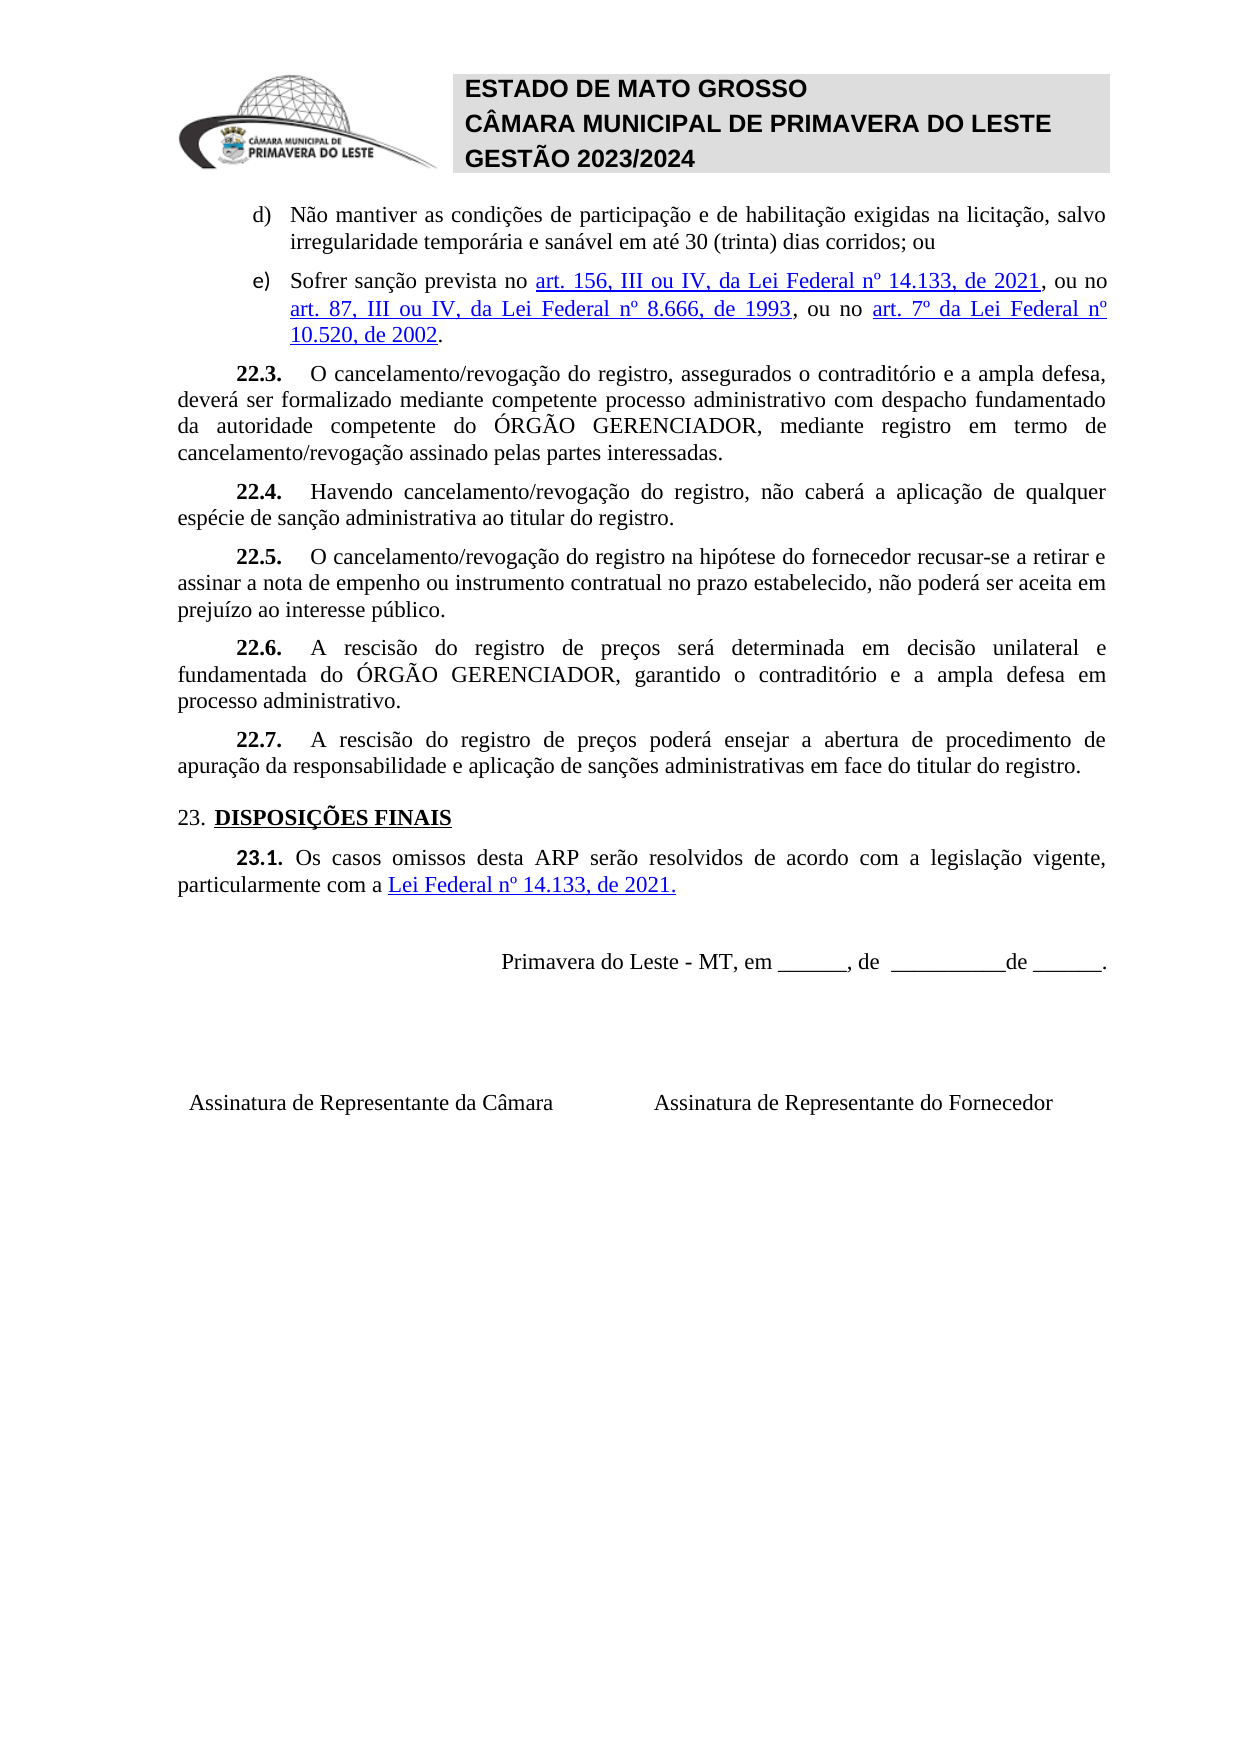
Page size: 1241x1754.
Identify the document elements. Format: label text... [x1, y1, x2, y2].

list Não mantiver as condições de participação e de habilitação exigidas na licitação, salvo irregularidade temporária e sanável em até 30 (trinta) dias corridos; ou [252, 201, 1107, 254]
list A rescisão do registro de preços poderá ensejar a abertura de procedimento de apuração da responsabilidade e aplicação de sanções administrativas em face do titular do registro. [177, 726, 1107, 779]
list O cancelamento/revogação do registro na hipótese do fornecedor recusar-se a retirar e assinar a nota de empenho ou instrumento contratual no prazo estabelecido, não poderá ser aceita em prejuízo ao interesse público. [177, 543, 1107, 622]
list Sofrer sanção prevista no art. 156, III ou IV, da Lei Federal nº 14.133, de 2021, ou no art. 87, III ou IV, da Lei Federal nº 8.666, de 1993, ou no art. 7º da Lei Federal nº 10.520, de 2002. [252, 267, 1107, 347]
table_header Assinatura de Representante do Fornecedor [642, 1089, 1107, 1116]
table_header Assinatura de Representante da Câmara [177, 1089, 642, 1116]
picture [177, 73, 442, 172]
list Havendo cancelamento/revogação do registro, não caberá a aplicação de qualquer espécie de sanção administrativa ao titular do registro. [177, 478, 1107, 530]
text Primavera do Leste - MT, em ______, de __________de ______. [177, 948, 1107, 975]
list Os casos omissos desta ARP serão resolvidos de acordo com a legislação vigente, particularmente com a Lei Federal nº 14.133, de 2021. [177, 843, 1107, 897]
list DISPOSIÇÕES FINAIS [177, 804, 1107, 830]
list A rescisão do registro de preços será determinada em decisão unilateral e fundamentada do ÓRGÃO GERENCIADOR, garantido o contraditório e a ampla defesa em processo administrativo. [177, 634, 1107, 713]
list O cancelamento/revogação do registro, assegurados o contraditório e a ampla defesa, deverá ser formalizado mediante competente processo administrativo com despacho fundamentado da autoridade competente do ÓRGÃO GERENCIADOR, mediante registro em termo de cancelamento/revogação assinado pelas partes interessadas. [177, 360, 1107, 465]
